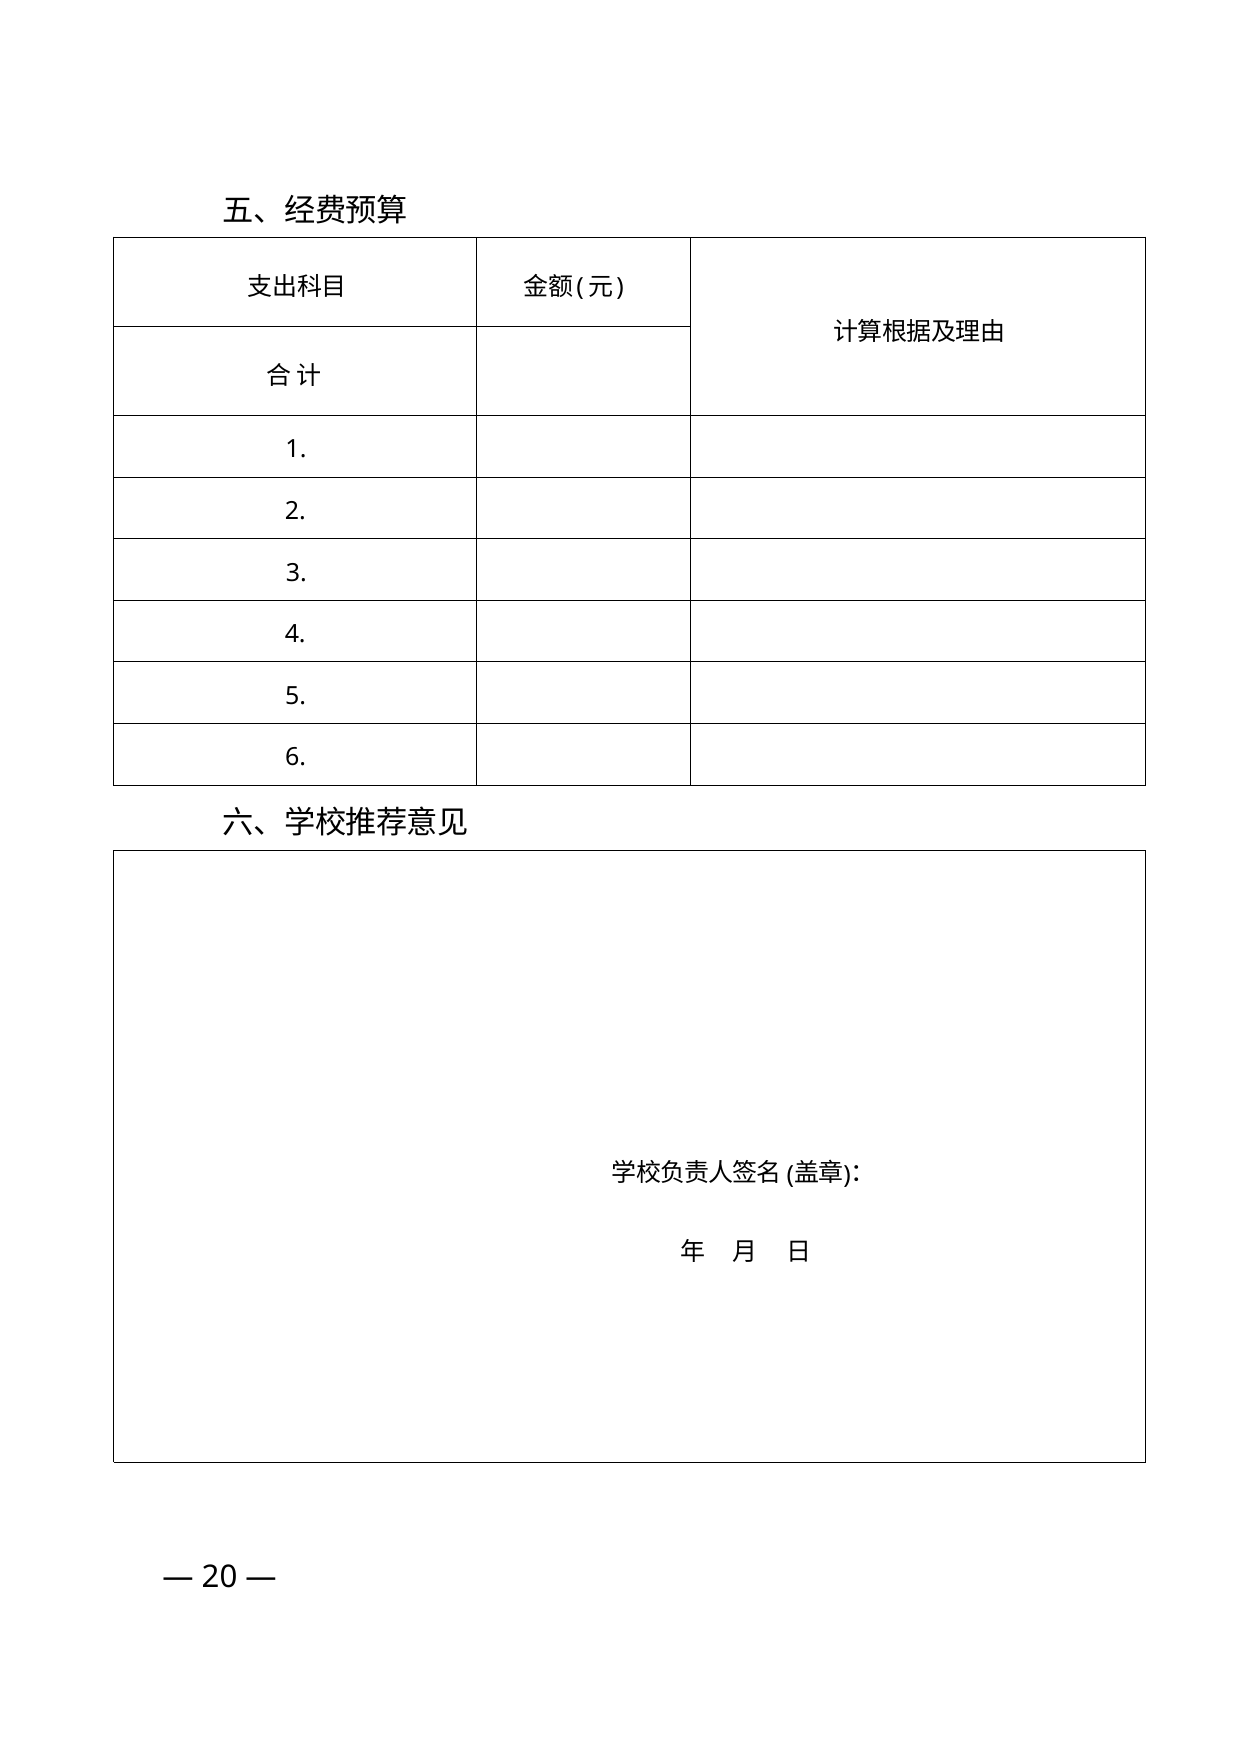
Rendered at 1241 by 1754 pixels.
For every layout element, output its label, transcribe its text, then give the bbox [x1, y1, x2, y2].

table_header 计算根据及理由 [691, 238, 1145, 415]
text 五、经费预算 [222, 186, 1146, 230]
table_cell 1. [114, 416, 476, 476]
table_cell 6. [114, 724, 476, 784]
table_cell [691, 416, 1145, 476]
table_cell [691, 478, 1145, 538]
table_cell [691, 601, 1145, 661]
table_header 金额 ( 元 ) [477, 238, 690, 326]
table_cell [477, 539, 690, 599]
table_cell [691, 662, 1145, 723]
table_header 学校负责人签名 (盖章)： 年 月 日 [114, 851, 1145, 1462]
table_cell [477, 601, 690, 661]
table_cell [477, 327, 690, 415]
table_header 支出科目 [114, 238, 476, 326]
text 六、学校推荐意见 [222, 800, 1146, 842]
table_cell [691, 539, 1145, 599]
table_cell [477, 724, 690, 784]
table_cell [477, 662, 690, 723]
table_cell 2. [114, 478, 476, 538]
table_cell 5. [114, 662, 476, 723]
table_cell [477, 416, 690, 476]
table_cell 合 计 [114, 327, 476, 415]
table_cell 3. [114, 539, 476, 599]
table_cell [477, 478, 690, 538]
table_cell [691, 724, 1145, 784]
table_cell 4. [114, 601, 476, 661]
